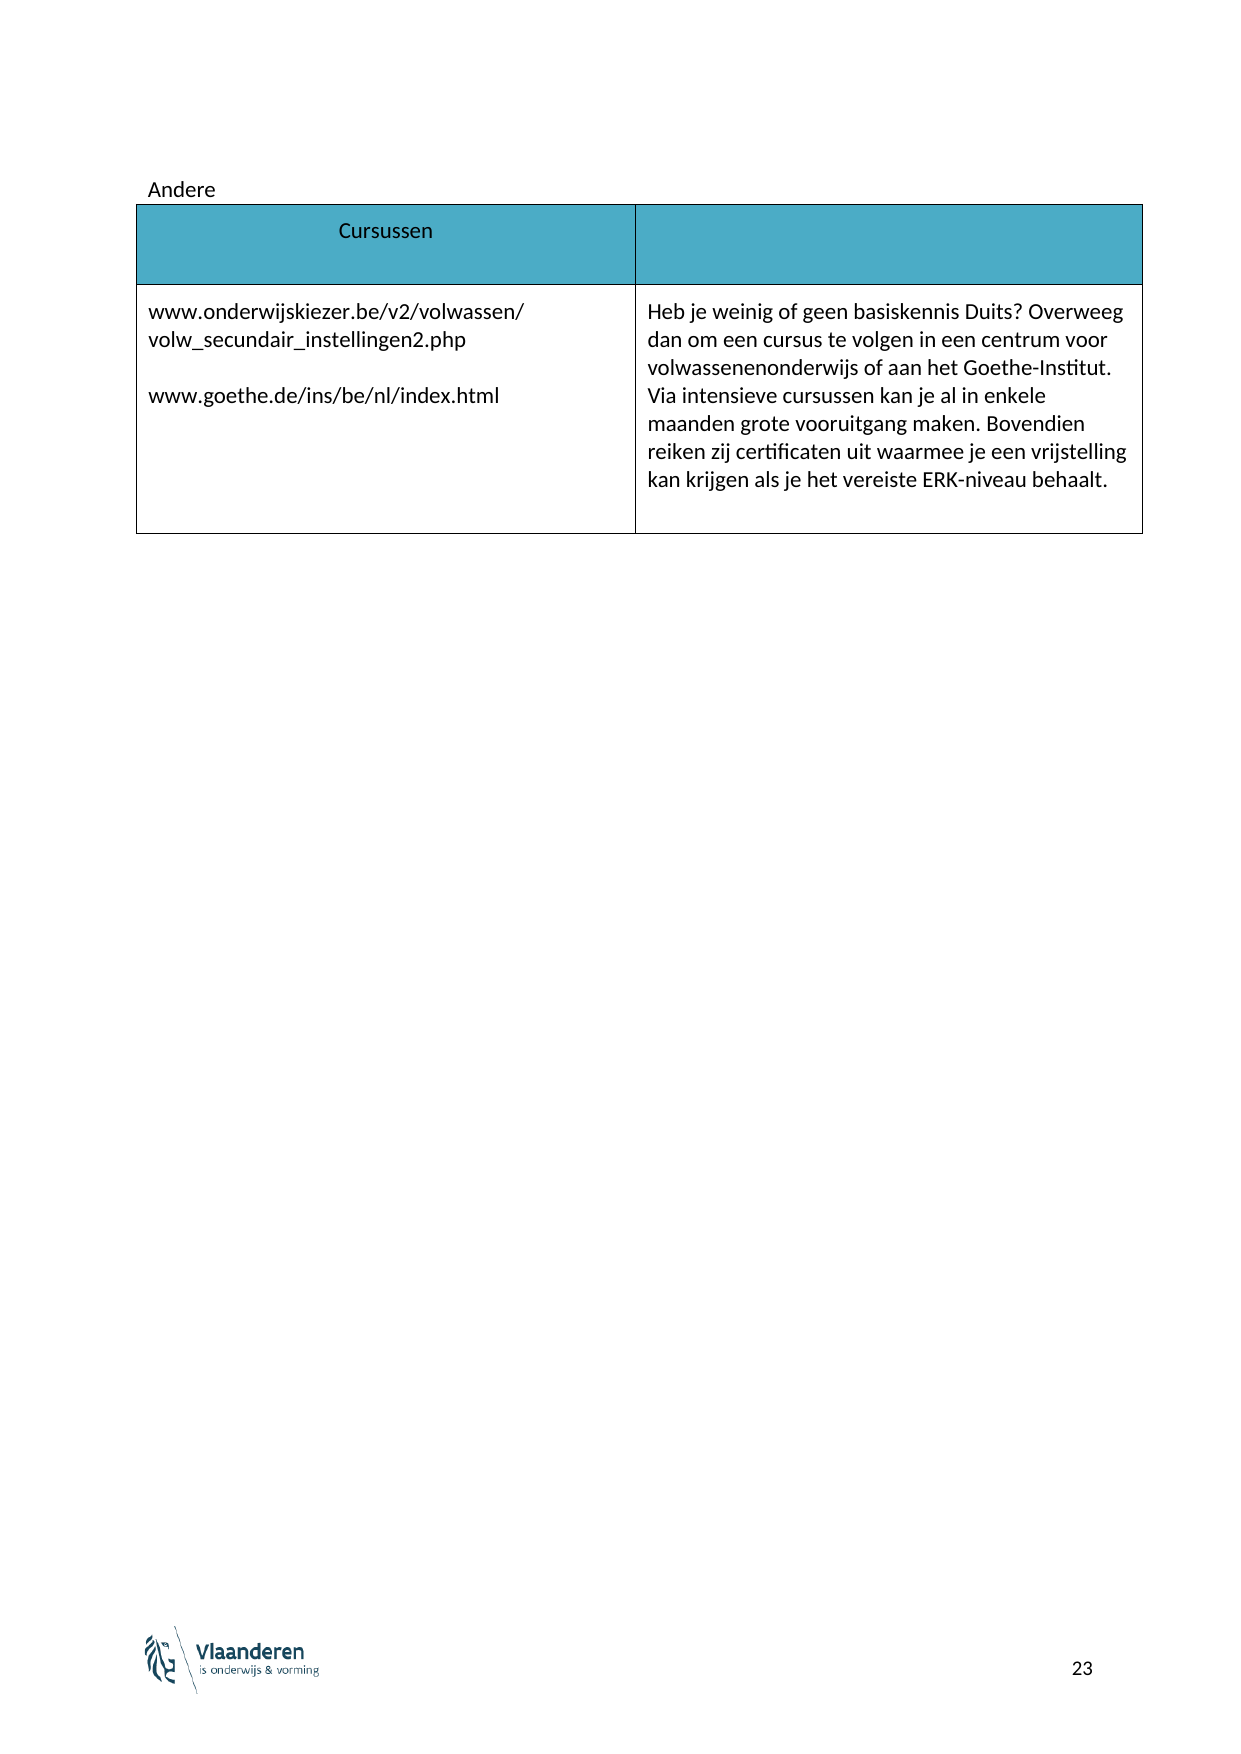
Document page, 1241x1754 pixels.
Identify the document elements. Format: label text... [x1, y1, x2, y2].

table_cell Heb je weinig of geen basiskennis Duits? Overweeg dan om een cursus te volgen in een centrum voor volwassenenonderwijs of aan het Goethe-Institut. Via intensieve cursussen kan je al in enkele maanden grote vooruitgang maken. Bovendien reiken zij certificaten uit waarmee je een vrijstelling kan krijgen als je het vereiste ERK-niveau behaalt. [636, 285, 1142, 533]
text Andere [148, 148, 1093, 204]
table_header [636, 205, 1142, 284]
table_header Cursussen [137, 205, 635, 284]
picture [144, 1626, 327, 1694]
table_cell www.onderwijskiezer.be/v2/volwassen/volw_secundair_instellingen2.php www.goethe.de/ins/be/nl/index.html [137, 285, 635, 533]
